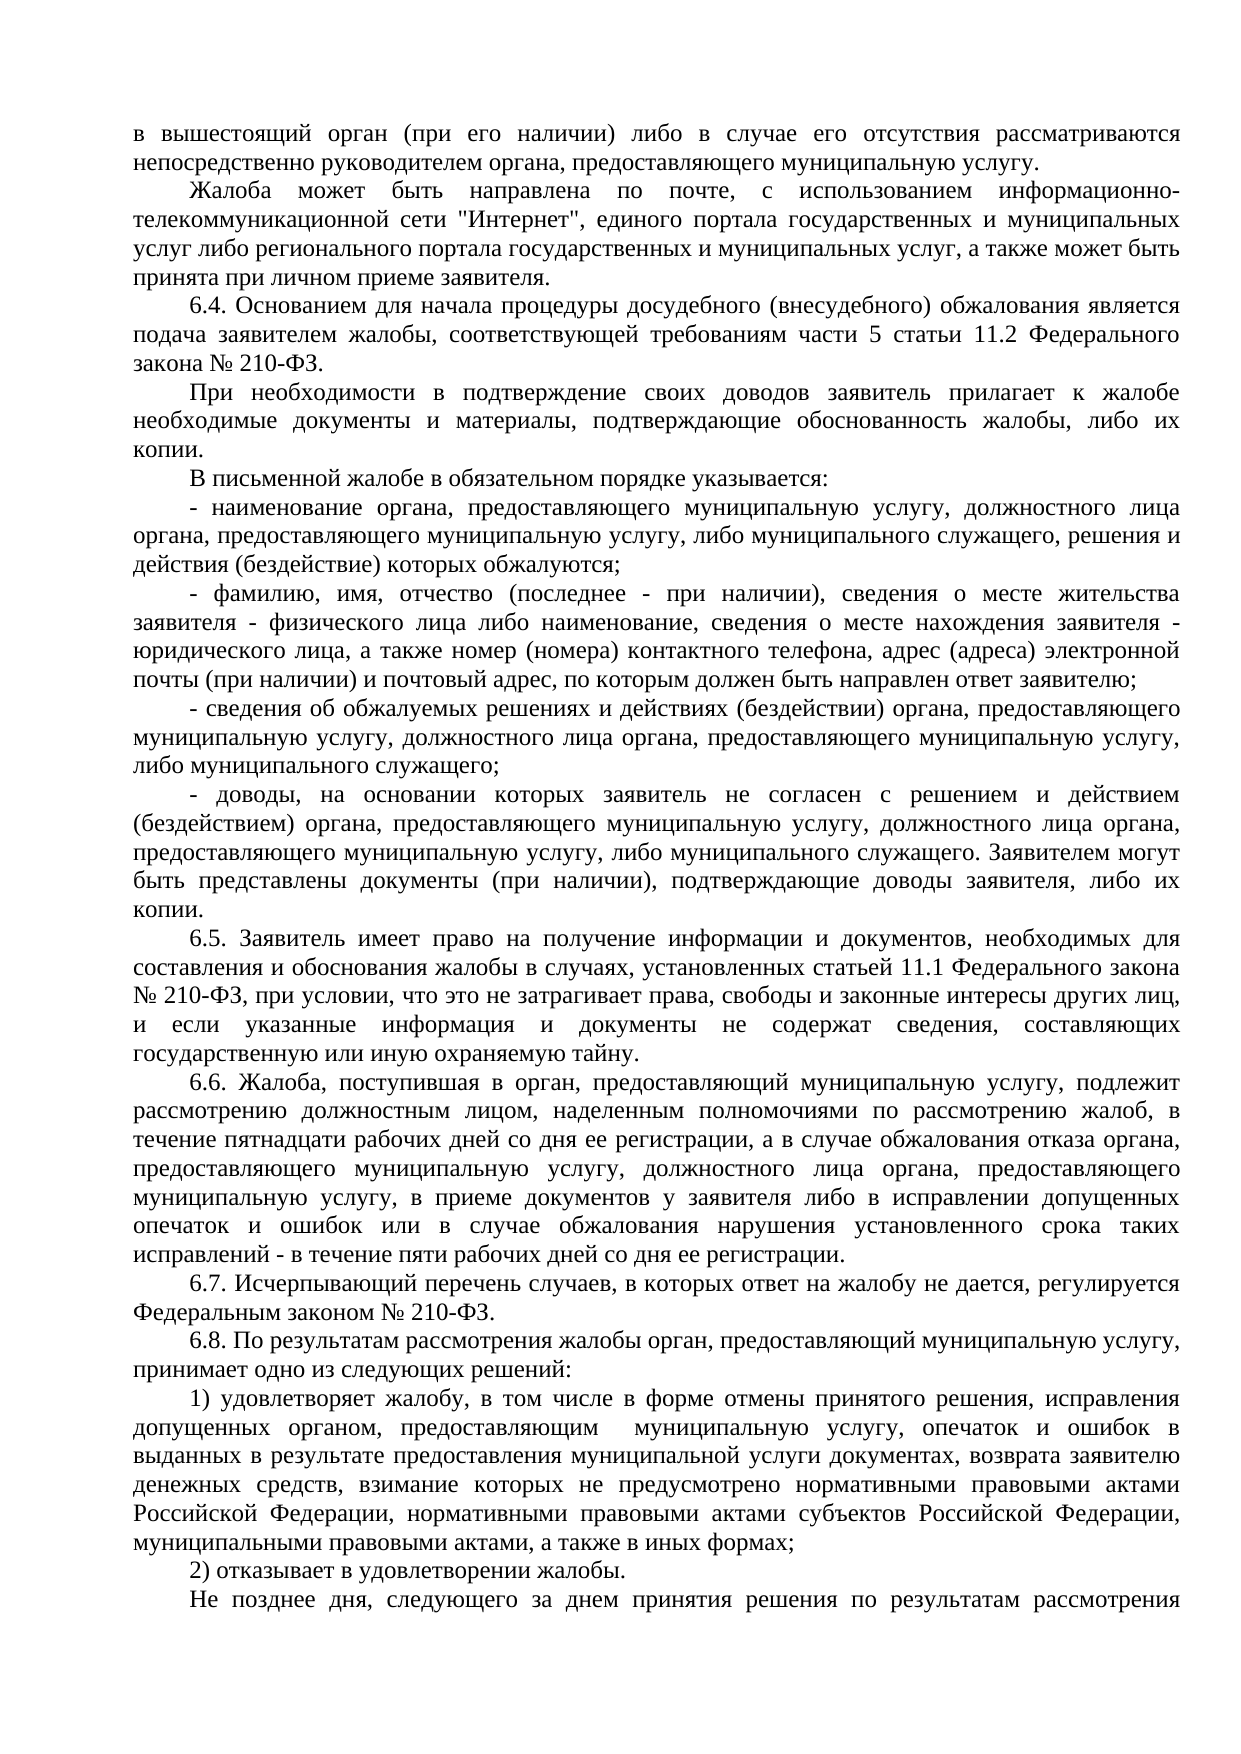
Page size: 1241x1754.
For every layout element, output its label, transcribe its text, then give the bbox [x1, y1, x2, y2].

text При необходимости в подтверждение своих доводов заявитель прилагает к жалобе необходимые документы и материалы, подтверждающие обоснованность жалобы, либо их копии. [133, 377, 1181, 463]
text Жалоба может быть направлена по почте, с использованием информационно-телекоммуникационной сети "Интернет", единого портала государственных и муниципальных услуг либо регионального портала государственных и муниципальных услуг, а также может быть принята при личном приеме заявителя. [133, 176, 1181, 291]
text - сведения об обжалуемых решениях и действиях (бездействии) органа, предоставляющего муниципальную услугу, должностного лица органа, предоставляющего муниципальную услугу, либо муниципального служащего; [133, 693, 1181, 779]
text 6.7. Исчерпывающий перечень случаев, в которых ответ на жалобу не дается, регулируется Федеральным законом № 210-ФЗ. [133, 1268, 1181, 1326]
text 2) отказывает в удовлетворении жалобы. [133, 1556, 1181, 1584]
text В письменной жалобе в обязательном порядке указывается: [133, 463, 1181, 492]
text - фамилию, имя, отчество (последнее - при наличии), сведения о месте жительства заявителя - физического лица либо наименование, сведения о месте нахождения заявителя - юридического лица, а также номер (номера) контактного телефона, адрес (адреса) электронной почты (при наличии) и почтовый адрес, по которым должен быть направлен ответ заявителю; [133, 578, 1181, 693]
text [133, 1584, 1181, 1613]
text - наименование органа, предоставляющего муниципальную услугу, должностного лица органа, предоставляющего муниципальную услугу, либо муниципального служащего, решения и действия (бездействие) которых обжалуются; [133, 492, 1181, 578]
text - доводы, на основании которых заявитель не согласен с решением и действием (бездействием) органа, предоставляющего муниципальную услугу, должностного лица органа, предоставляющего муниципальную услугу, либо муниципального служащего. Заявителем могут быть представлены документы (при наличии), подтверждающие доводы заявителя, либо их копии. [133, 779, 1181, 923]
text 6.6. Жалоба, поступившая в орган, предоставляющий муниципальную услугу, подлежит рассмотрению должностным лицом, наделенным полномочиями по рассмотрению жалоб, в течение пятнадцати рабочих дней со дня ее регистрации, а в случае обжалования отказа органа, предоставляющего муниципальную услугу, должностного лица органа, предоставляющего муниципальную услугу, в приеме документов у заявителя либо в исправлении допущенных опечаток и ошибок или в случае обжалования нарушения установленного срока таких исправлений - в течение пяти рабочих дней со дня ее регистрации. [133, 1067, 1181, 1268]
text 6.8. По результатам рассмотрения жалобы орган, предоставляющий муниципальную услугу, принимает одно из следующих решений: [133, 1326, 1181, 1383]
text 6.5. Заявитель имеет право на получение информации и документов, необходимых для составления и обоснования жалобы в случаях, установленных статьей 11.1 Федерального закона № 210-ФЗ, при условии, что это не затрагивает права, свободы и законные интересы других лиц, и если указанные информация и документы не содержат сведения, составляющих государственную или иную охраняемую тайну. [133, 923, 1181, 1067]
text 1) удовлетворяет жалобу, в том числе в форме отмены принятого решения, исправления допущенных органом, предоставляющим муниципальную услугу, опечаток и ошибок в выданных в результате предоставления муниципальной услуги документах, возврата заявителю денежных средств, взимание которых не предусмотрено нормативными правовыми актами Российской Федерации, нормативными правовыми актами субъектов Российской Федерации, муниципальными правовыми актами, а также в иных формах; [133, 1383, 1181, 1556]
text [133, 118, 1181, 176]
text 6.4. Основанием для начала процедуры досудебного (внесудебного) обжалования является подача заявителем жалобы, соответствующей требованиям части 5 статьи 11.2 Федерального закона № 210-ФЗ. [133, 291, 1181, 377]
